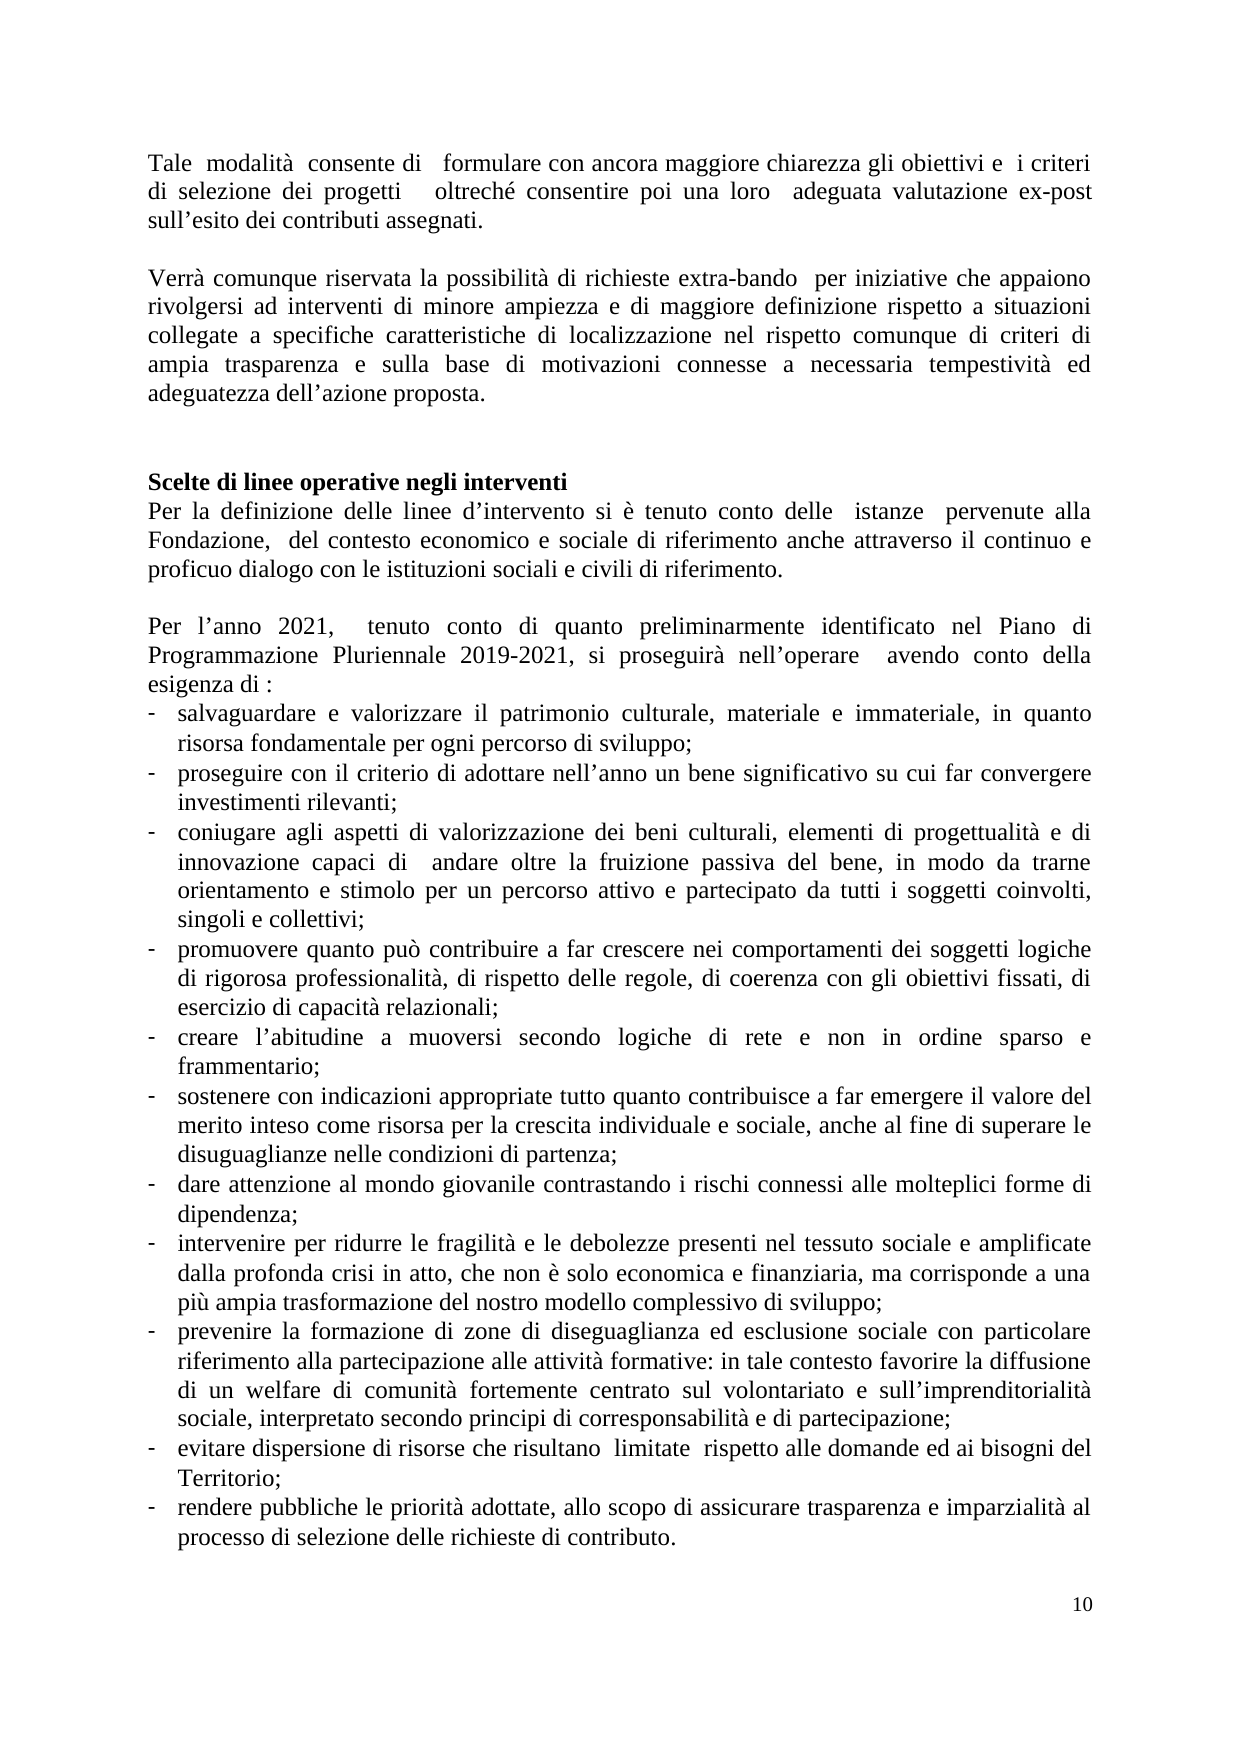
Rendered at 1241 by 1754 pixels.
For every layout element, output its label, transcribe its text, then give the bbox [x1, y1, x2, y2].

list creare l’abitudine a muoversi secondo logiche di rete e non in ordine sparso e frammentario; [148, 1021, 1092, 1080]
list prevenire la formazione di zone di diseguaglianza ed esclusione sociale con particolare riferimento alla partecipazione alle attività formative: in tale contesto favorire la diffusione di un welfare di comunità fortemente centrato sul volontariato e sull’imprenditorialità sociale, interpretato secondo principi di corresponsabilità e di partecipazione; [148, 1315, 1092, 1432]
text Per la definizione delle linee d’intervento si è tenuto conto delle istanze pervenute alla Fondazione, del contesto economico e sociale di riferimento anche attraverso il continuo e proficuo dialogo con le istituzioni sociali e civili di riferimento. [148, 496, 1092, 582]
list coniugare agli aspetti di valorizzazione dei beni culturali, elementi di progettualità e di innovazione capaci di andare oltre la fruizione passiva del bene, in modo da trarne orientamento e stimolo per un percorso attivo e partecipato da tutti i soggetti coinvolti, singoli e collettivi; [148, 816, 1092, 933]
list evitare dispersione di risorse che risultano limitate rispetto alle domande ed ai bisogni del Territorio; [148, 1432, 1092, 1491]
text Per l’anno 2021, tenuto conto di quanto preliminarmente identificato nel Piano di Programmazione Pluriennale 2019-2021, si proseguirà nell’operare avendo conto della esigenza di : [148, 611, 1092, 697]
text Tale modalità consente di formulare con ancora maggiore chiarezza gli obiettivi e i criteri di selezione dei progetti oltreché consentire poi una loro adeguata valutazione ex-post sull’esito dei contributi assegnati. [148, 148, 1092, 234]
text Verrà comunque riservata la possibilità di richieste extra-bando per iniziative che appaiono rivolgersi ad interventi di minore ampiezza e di maggiore definizione rispetto a situazioni collegate a specifiche caratteristiche di localizzazione nel rispetto comunque di criteri di ampia trasparenza e sulla base di motivazioni connesse a necessaria tempestività ed adeguatezza dell’azione proposta. [148, 263, 1092, 406]
list promuovere quanto può contribuire a far crescere nei comportamenti dei soggetti logiche di rigorosa professionalità, di rispetto delle regole, di coerenza con gli obiettivi fissati, di esercizio di capacità relazionali; [148, 933, 1092, 1021]
list dare attenzione al mondo giovanile contrastando i rischi connessi alle molteplici forme di dipendenza; [148, 1168, 1092, 1227]
list salvaguardare e valorizzare il patrimonio culturale, materiale e immateriale, in quanto risorsa fondamentale per ogni percorso di sviluppo; [148, 697, 1092, 757]
list rendere pubbliche le priorità adottate, allo scopo di assicurare trasparenza e imparzialità al processo di selezione delle richieste di contributo. [148, 1491, 1092, 1551]
list Scelte di linee operative negli interventi [148, 467, 1092, 496]
list proseguire con il criterio di adottare nell’anno un bene significativo su cui far convergere investimenti rilevanti; [148, 757, 1092, 816]
list sostenere con indicazioni appropriate tutto quanto contribuisce a far emergere il valore del merito inteso come risorsa per la crescita individuale e sociale, anche al fine di superare le disuguaglianze nelle condizioni di partenza; [148, 1080, 1092, 1168]
list intervenire per ridurre le fragilità e le debolezze presenti nel tessuto sociale e amplificate dalla profonda crisi in atto, che non è solo economica e finanziaria, ma corrisponde a una più ampia trasformazione del nostro modello complessivo di sviluppo; [148, 1227, 1092, 1315]
